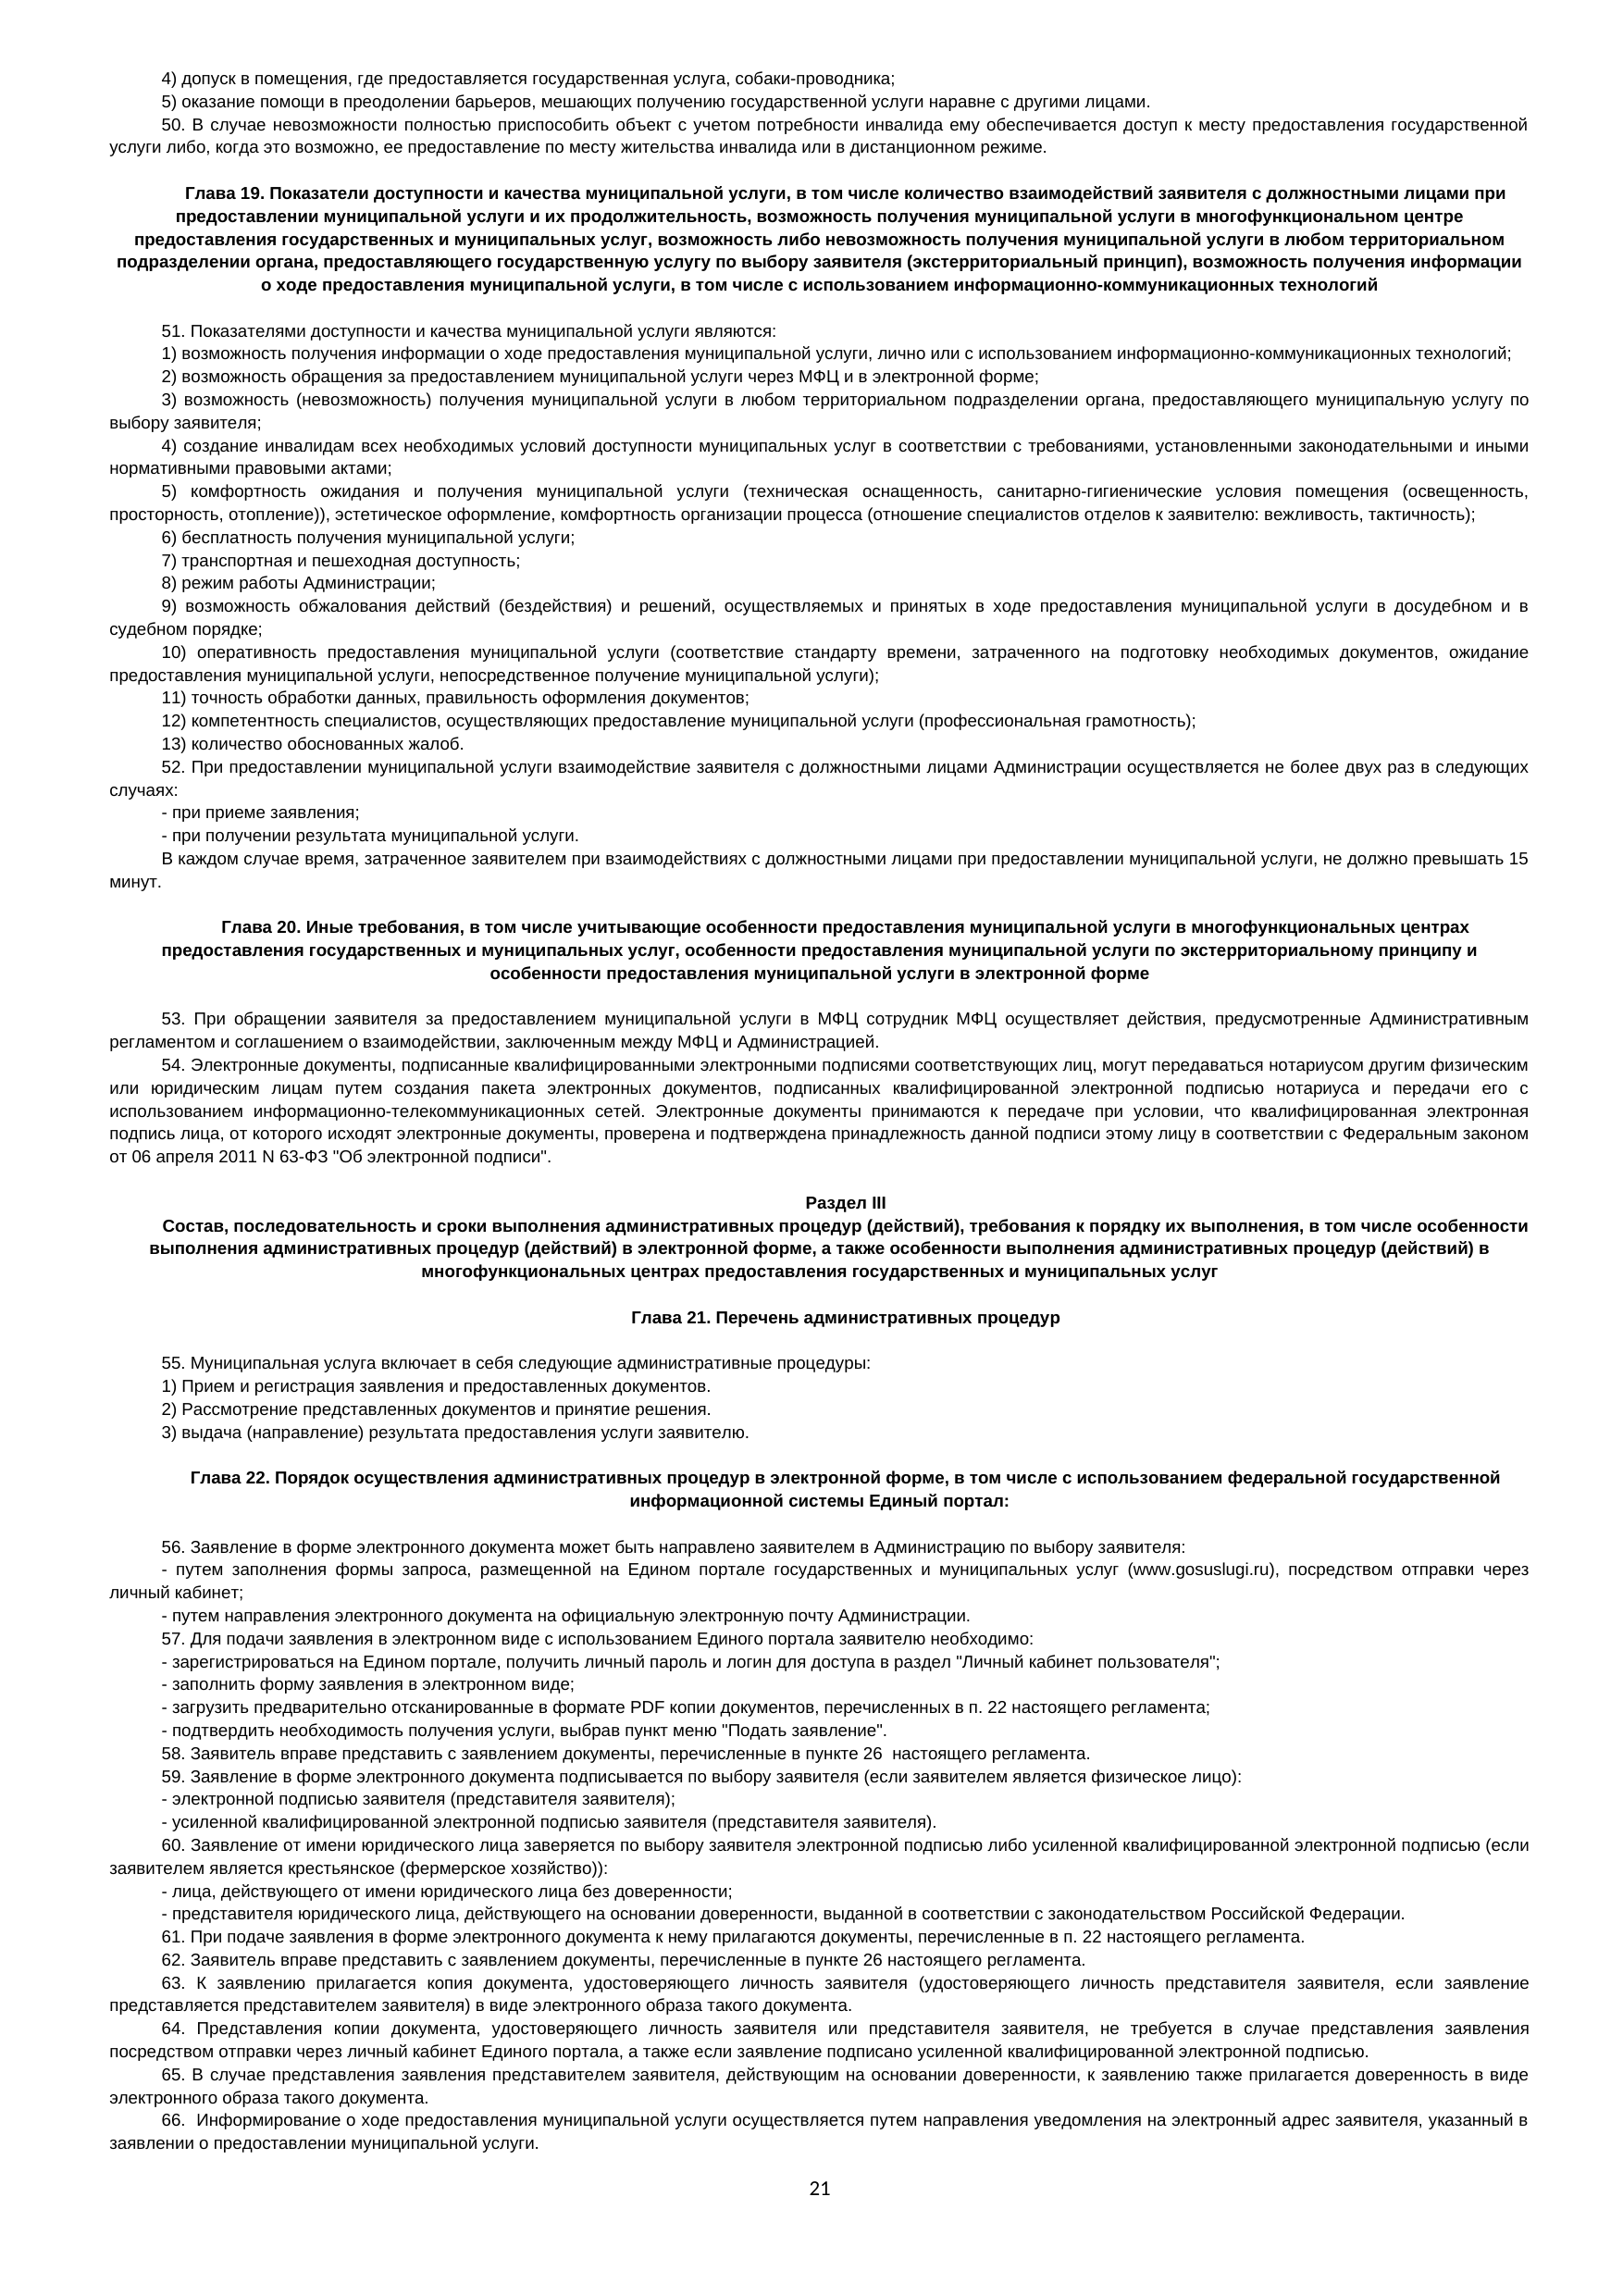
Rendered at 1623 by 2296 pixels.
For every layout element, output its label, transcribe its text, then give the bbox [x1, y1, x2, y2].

text Глава 21. Перечень административных процедур [109, 1308, 1530, 1327]
text 58. Заявитель вправе представить с заявлением документы, перечисленные в пункте 26 настоящего регламента. [109, 1744, 1530, 1763]
text 12) компетентность специалистов, осуществляющих предоставление муниципальной услуги (профессиональная грамотность); [109, 711, 1530, 730]
text - электронной подписью заявителя (представителя заявителя); [109, 1789, 1530, 1809]
text - усиленной квалифицированной электронной подписью заявителя (представителя заявителя). [109, 1812, 1530, 1831]
text Состав, последовательность и сроки выполнения административных процедур (действий), требования к порядку их выполнения, в том числе особенности выполнения административных процедур (действий) в электронной форме, а также особенности выполнения административных процедур (действий) в многофункциональных центрах предоставления государственных и муниципальных услуг [109, 1215, 1530, 1281]
text 50. В случае невозможности полностью приспособить объект с учетом потребности инвалида ему обеспечивается доступ к месту предоставления государственной услуги либо, когда это возможно, ее предоставление по месту жительства инвалида или в дистанционном режиме. [109, 114, 1530, 157]
text 61. При подаче заявления в форме электронного документа к нему прилагаются документы, перечисленные в п. 22 настоящего регламента. [109, 1927, 1530, 1946]
text Глава 20. Иные требования, в том числе учитывающие особенности предоставления муниципальной услуги в многофункциональных центрах предоставления государственных и муниципальных услуг, особенности предоставления муниципальной услуги по экстерриториальному принципу и особенности предоставления муниципальной услуги в электронной форме [109, 917, 1530, 983]
text 8) режим работы Администрации; [109, 573, 1530, 593]
text Глава 19. Показатели доступности и качества муниципальной услуги, в том числе количество взаимодействий заявителя с должностными лицами при предоставлении муниципальной услуги и их продолжительность, возможность получения муниципальной услуги в многофункциональном центре предоставления государственных и муниципальных услуг, возможность либо невозможность получения муниципальной услуги в любом территориальном подразделении органа, предоставляющего государственную услугу по выбору заявителя (экстерриториальный принцип), возможность получения информации о ходе предоставления муниципальной услуги, в том числе с использованием информационно-коммуникационных технологий [109, 183, 1530, 294]
text 54. Электронные документы, подписанные квалифицированными электронными подписями соответствующих лиц, могут передаваться нотариусом другим физическим или юридическим лицам путем создания пакета электронных документов, подписанных квалифицированной электронной подписью нотариуса и передачи его с использованием информационно-телекоммуникационных сетей. Электронные документы принимаются к передаче при условии, что квалифицированная электронная подпись лица, от которого исходят электронные документы, проверена и подтверждена принадлежность данной подписи этому лицу в соответствии с Федеральным законом от 06 апреля 2011 N 63-ФЗ "Об электронной подписи". [109, 1055, 1530, 1167]
text 3) возможность (невозможность) получения муниципальной услуги в любом территориальном подразделении органа, предоставляющего муниципальную услугу по выбору заявителя; [109, 390, 1530, 432]
text 9) возможность обжалования действий (бездействия) и решений, осуществляемых и принятых в ходе предоставления муниципальной услуги в досудебном и в судебном порядке; [109, 596, 1530, 639]
text 6) бесплатность получения муниципальной услуги; [109, 527, 1530, 547]
text 7) транспортная и пешеходная доступность; [109, 550, 1530, 570]
text 4) создание инвалидам всех необходимых условий доступности муниципальных услуг в соответствии с требованиями, установленными законодательными и иными нормативными правовыми актами; [109, 436, 1530, 478]
text 5) комфортность ожидания и получения муниципальной услуги (техническая оснащенность, санитарно-гигиенические условия помещения (освещенность, просторность, отопление)), эстетическое оформление, комфортность организации процесса (отношение специалистов отделов к заявителю: вежливость, тактичность); [109, 481, 1530, 524]
text - путем заполнения формы запроса, размещенной на Едином портале государственных и муниципальных услуг (www.gosuslugi.ru), посредством отправки через личный кабинет; [109, 1559, 1530, 1603]
text 5) оказание помощи в преодолении барьеров, мешающих получению государственной услуги наравне с другими лицами. [109, 92, 1530, 111]
text - заполнить форму заявления в электронном виде; [109, 1674, 1530, 1694]
text 55. Муниципальная услуга включает в себя следующие административные процедуры: [109, 1353, 1530, 1373]
text 51. Показателями доступности и качества муниципальной услуги являются: [109, 321, 1530, 341]
text 53. При обращении заявителя за предоставлением муниципальной услуги в МФЦ сотрудник МФЦ осуществляет действия, предусмотренные Административным регламентом и соглашением о взаимодействии, заключенным между МФЦ и Администрацией. [109, 1009, 1530, 1052]
text - при приеме заявления; [109, 802, 1530, 823]
text - подтвердить необходимость получения услуги, выбрав пункт меню "Подать заявление". [109, 1720, 1530, 1740]
text 10) оперативность предоставления муниципальной услуги (соответствие стандарту времени, затраченного на подготовку необходимых документов, ожидание предоставления муниципальной услуги, непосредственное получение муниципальной услуги); [109, 642, 1530, 685]
text 59. Заявление в форме электронного документа подписывается по выбору заявителя (если заявителем является физическое лицо): [109, 1766, 1530, 1786]
text 1) возможность получения информации о ходе предоставления муниципальной услуги, лично или с использованием информационно-коммуникационных технологий; [109, 343, 1530, 364]
text 13) количество обоснованных жалоб. [109, 734, 1530, 753]
text - при получении результата муниципальной услуги. [109, 825, 1530, 845]
text 52. При предоставлении муниципальной услуги взаимодействие заявителя с должностными лицами Администрации осуществляется не более двух раз в следующих случаях: [109, 757, 1530, 800]
text 62. Заявитель вправе представить с заявлением документы, перечисленные в пункте 26 настоящего регламента. [109, 1950, 1530, 1969]
text - зарегистрироваться на Едином портале, получить личный пароль и логин для доступа в раздел "Личный кабинет пользователя"; [109, 1651, 1530, 1671]
text 1) Прием и регистрация заявления и предоставленных документов. [109, 1376, 1530, 1396]
text 60. Заявление от имени юридического лица заверяется по выбору заявителя электронной подписью либо усиленной квалифицированной электронной подписью (если заявителем является крестьянское (фермерское хозяйство)): [109, 1835, 1530, 1878]
text - путем направления электронного документа на официальную электронную почту Администрации. [109, 1606, 1530, 1625]
text 2) возможность обращения за предоставлением муниципальной услуги через МФЦ и в электронной форме; [109, 366, 1530, 387]
text 65. В случае представления заявления представителем заявителя, действующим на основании доверенности, к заявлению также прилагается доверенность в виде электронного образа такого документа. [109, 2065, 1530, 2107]
text - представителя юридического лица, действующего на основании доверенности, выданной в соответствии с законодательством Российской Федерации. [109, 1904, 1530, 1924]
text Раздел III [109, 1193, 1530, 1212]
text 2) Рассмотрение представленных документов и принятие решения. [109, 1399, 1530, 1419]
text 4) допуск в помещения, где предоставляется государственная услуга, собаки-проводника; [109, 68, 1530, 88]
text 66. Информирование о ходе предоставления муниципальной услуги осуществляется путем направления уведомления на электронный адрес заявителя, указанный в заявлении о предоставлении муниципальной услуги. [109, 2110, 1530, 2153]
text 11) точность обработки данных, правильность оформления документов; [109, 688, 1530, 708]
text Глава 22. Порядок осуществления административных процедур в электронной форме, в том числе с использованием федеральной государственной информационной системы Единый портал: [109, 1468, 1530, 1510]
text В каждом случае время, затраченное заявителем при взаимодействиях с должностными лицами при предоставлении муниципальной услуги, не должно превышать 15 минут. [109, 849, 1530, 891]
text 56. Заявление в форме электронного документа может быть направлено заявителем в Администрацию по выбору заявителя: [109, 1537, 1530, 1557]
text 57. Для подачи заявления в электронном виде с использованием Единого портала заявителю необходимо: [109, 1629, 1530, 1648]
text 64. Представления копии документа, удостоверяющего личность заявителя или представителя заявителя, не требуется в случае представления заявления посредством отправки через личный кабинет Единого портала, а также если заявление подписано усиленной квалифицированной электронной подписью. [109, 2018, 1530, 2061]
text 63. К заявлению прилагается копия документа, удостоверяющего личность заявителя (удостоверяющего личность представителя заявителя, если заявление представляется представителем заявителя) в виде электронного образа такого документа. [109, 1973, 1530, 2016]
text 3) выдача (направление) результата предоставления услуги заявителю. [109, 1422, 1530, 1442]
text - загрузить предварительно отсканированные в формате PDF копии документов, перечисленных в п. 22 настоящего регламента; [109, 1697, 1530, 1718]
text - лица, действующего от имени юридического лица без доверенности; [109, 1880, 1530, 1901]
